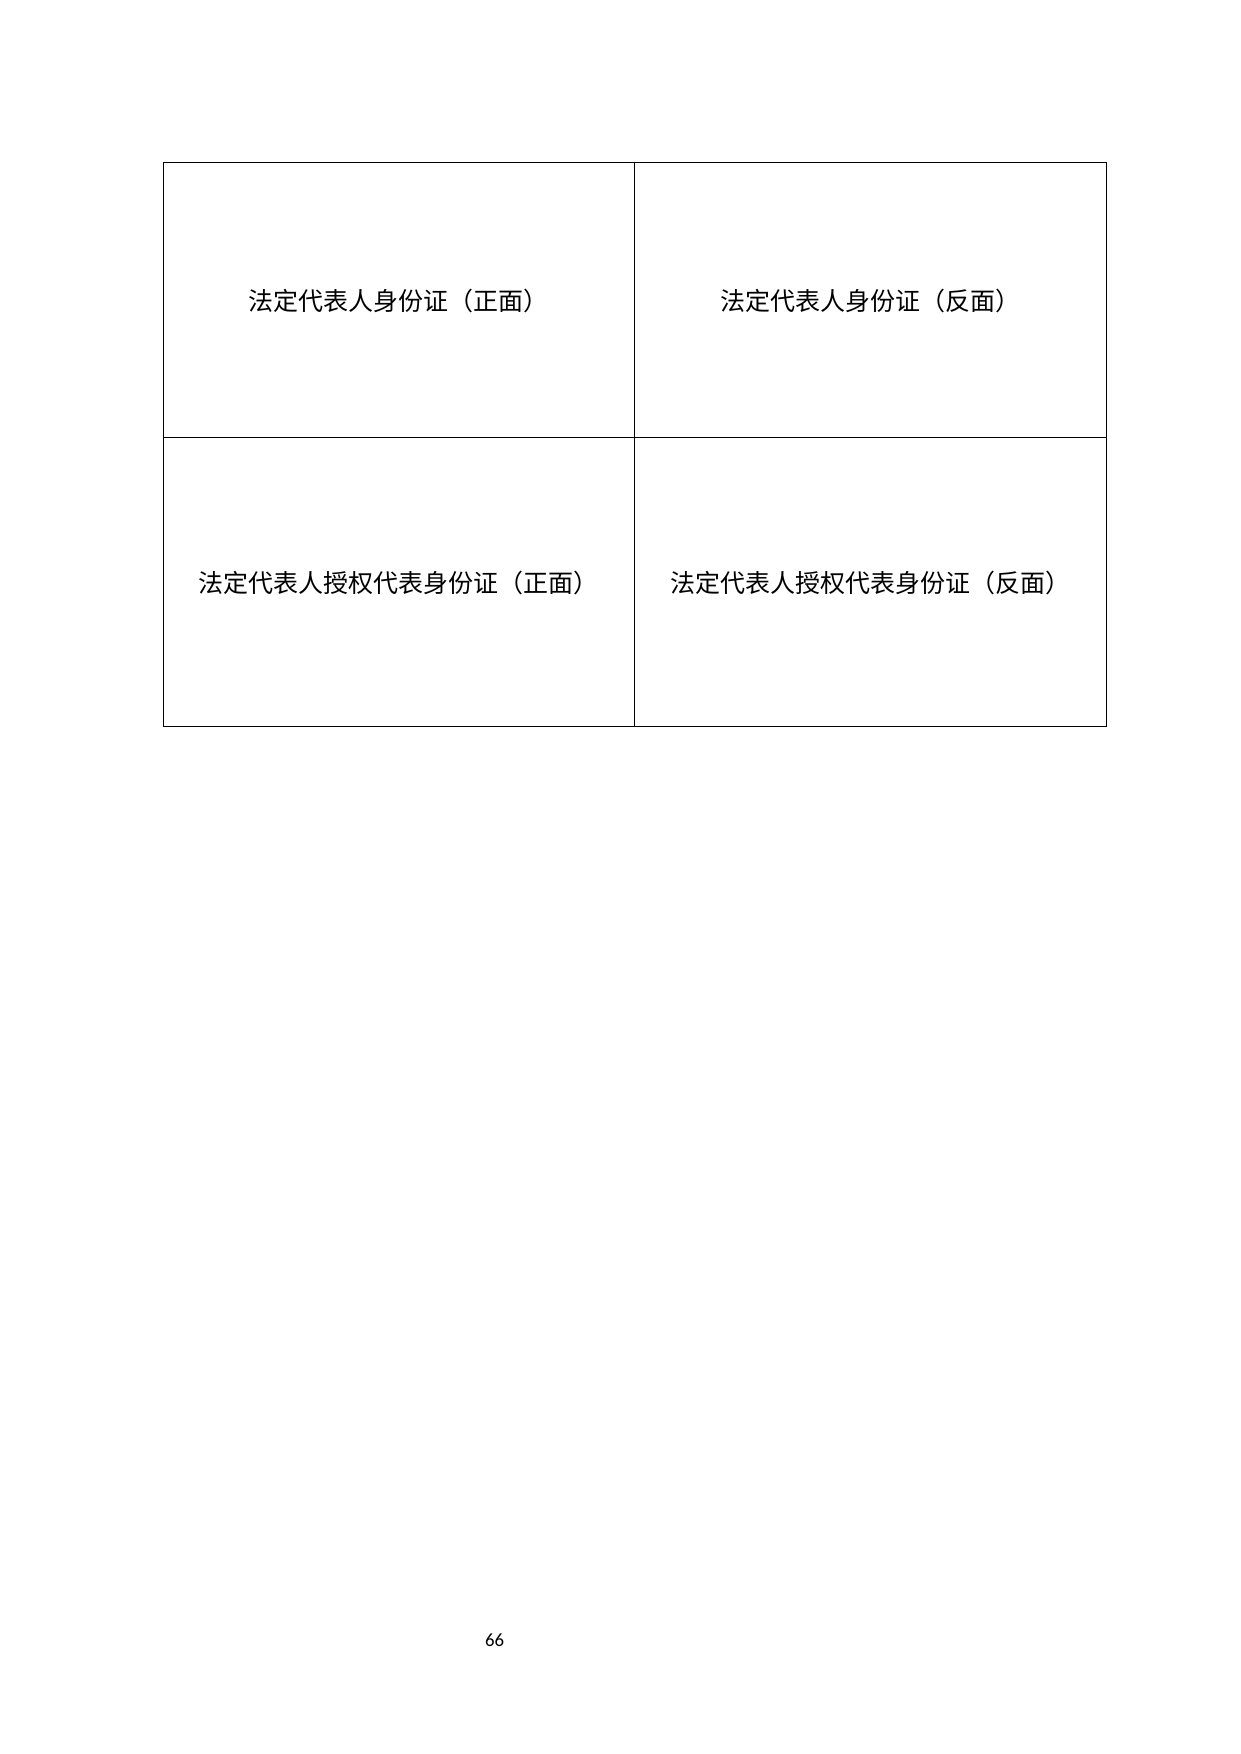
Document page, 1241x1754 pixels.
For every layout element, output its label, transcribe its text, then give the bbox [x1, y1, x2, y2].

table_header 法定代表人身份证（反面） [635, 163, 1106, 437]
table_cell 法定代表人授权代表身份证（正面） [164, 438, 634, 726]
table_header 法定代表人身份证（正面） [164, 163, 634, 437]
table_cell 法定代表人授权代表身份证（反面） [635, 438, 1106, 726]
